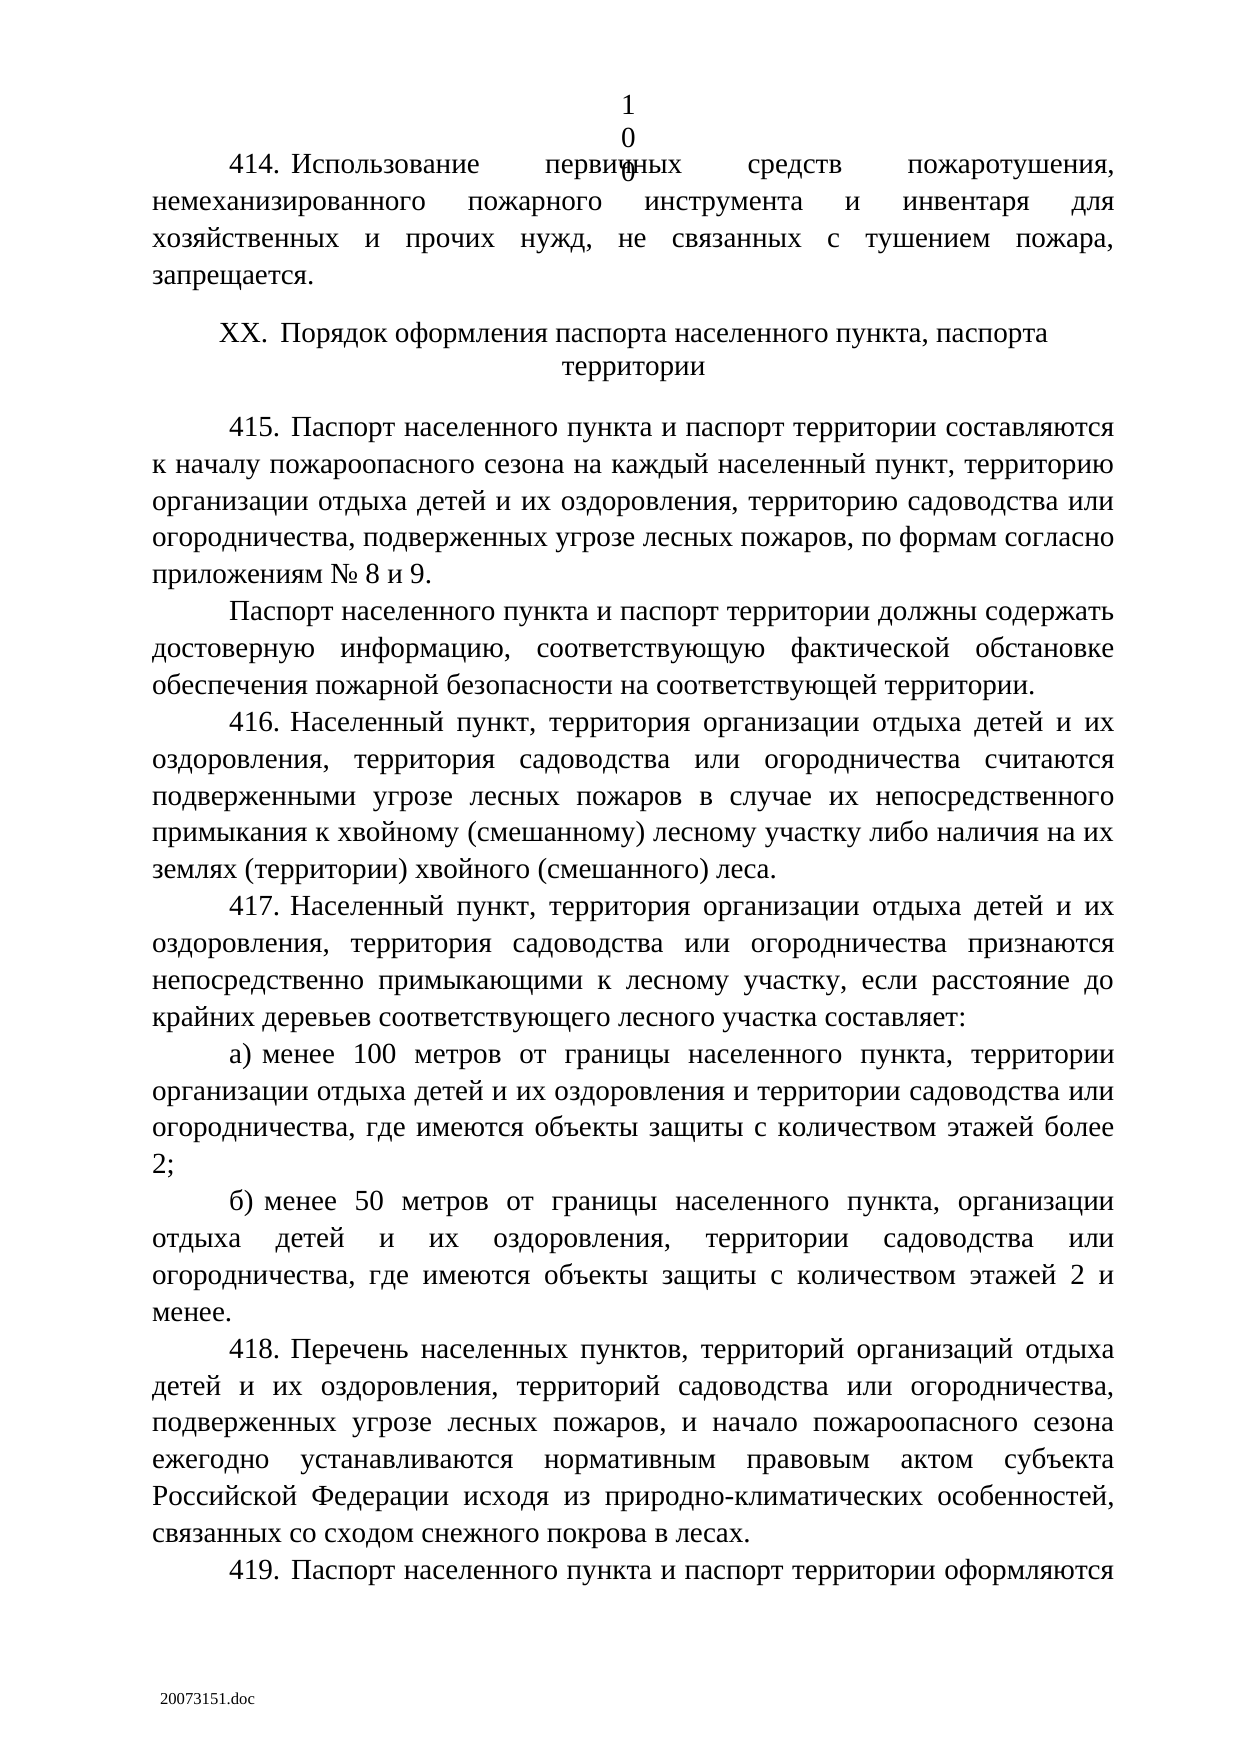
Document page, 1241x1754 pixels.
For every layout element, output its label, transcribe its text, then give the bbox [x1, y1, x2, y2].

list Перечень населенных пунктов, территорий организаций отдыха детей и их оздоровления, территорий садоводства или огородничества, подверженных угрозе лесных пожаров, и начало пожароопасного сезона ежегодно устанавливаются нормативным правовым актом субъекта Российской Федерации исходя из природно-климатических особенностей, связанных со сходом снежного покрова в лесах. [152, 1331, 1115, 1549]
list Паспорт населенного пункта и паспорт территории составляются к началу пожароопасного сезона на каждый населенный пункт, территорию организации отдыха детей и их оздоровления, территорию садоводства или огородничества, подверженных угрозе лесных пожаров, по формам согласно приложениям № 8 и 9. [152, 409, 1115, 590]
list Населенный пункт, территория организации отдыха детей и их оздоровления, территория садоводства или огородничества признаются непосредственно примыкающими к лесному участку, если расстояние до крайних деревьев соответствующего лесного участка составляет: [152, 888, 1115, 1032]
text а) менее 100 метров от границы населенного пункта, территории организации отдыха детей и их оздоровления и территории садоводства или огородничества, где имеются объекты защиты с количеством этажей более 2; [152, 1036, 1115, 1180]
list Порядок оформления паспорта населенного пункта, паспорта территории [152, 315, 1115, 382]
text Паспорт населенного пункта и паспорт территории должны содержать достоверную информацию, соответствующую фактической обстановке обеспечения пожарной безопасности на соответствующей территории. [152, 593, 1115, 701]
list Населенный пункт, территория организации отдыха детей и их оздоровления, территория садоводства или огородничества считаются подверженными угрозе лесных пожаров в случае их непосредственного примыкания к хвойному (смешанному) лесному участку либо наличия на их землях (территории) хвойного (смешанного) леса. [152, 704, 1115, 885]
text б) менее 50 метров от границы населенного пункта, организации отдыха детей и их оздоровления, территории садоводства или огородничества, где имеются объекты защиты с количеством этажей 2 и менее. [152, 1183, 1115, 1327]
list Использование первичных средств пожаротушения, немеханизированного пожарного инструмента и инвентаря для хозяйственных и прочих нужд, не связанных с тушением пожара, запрещается. [152, 146, 1115, 291]
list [152, 1552, 1115, 1586]
